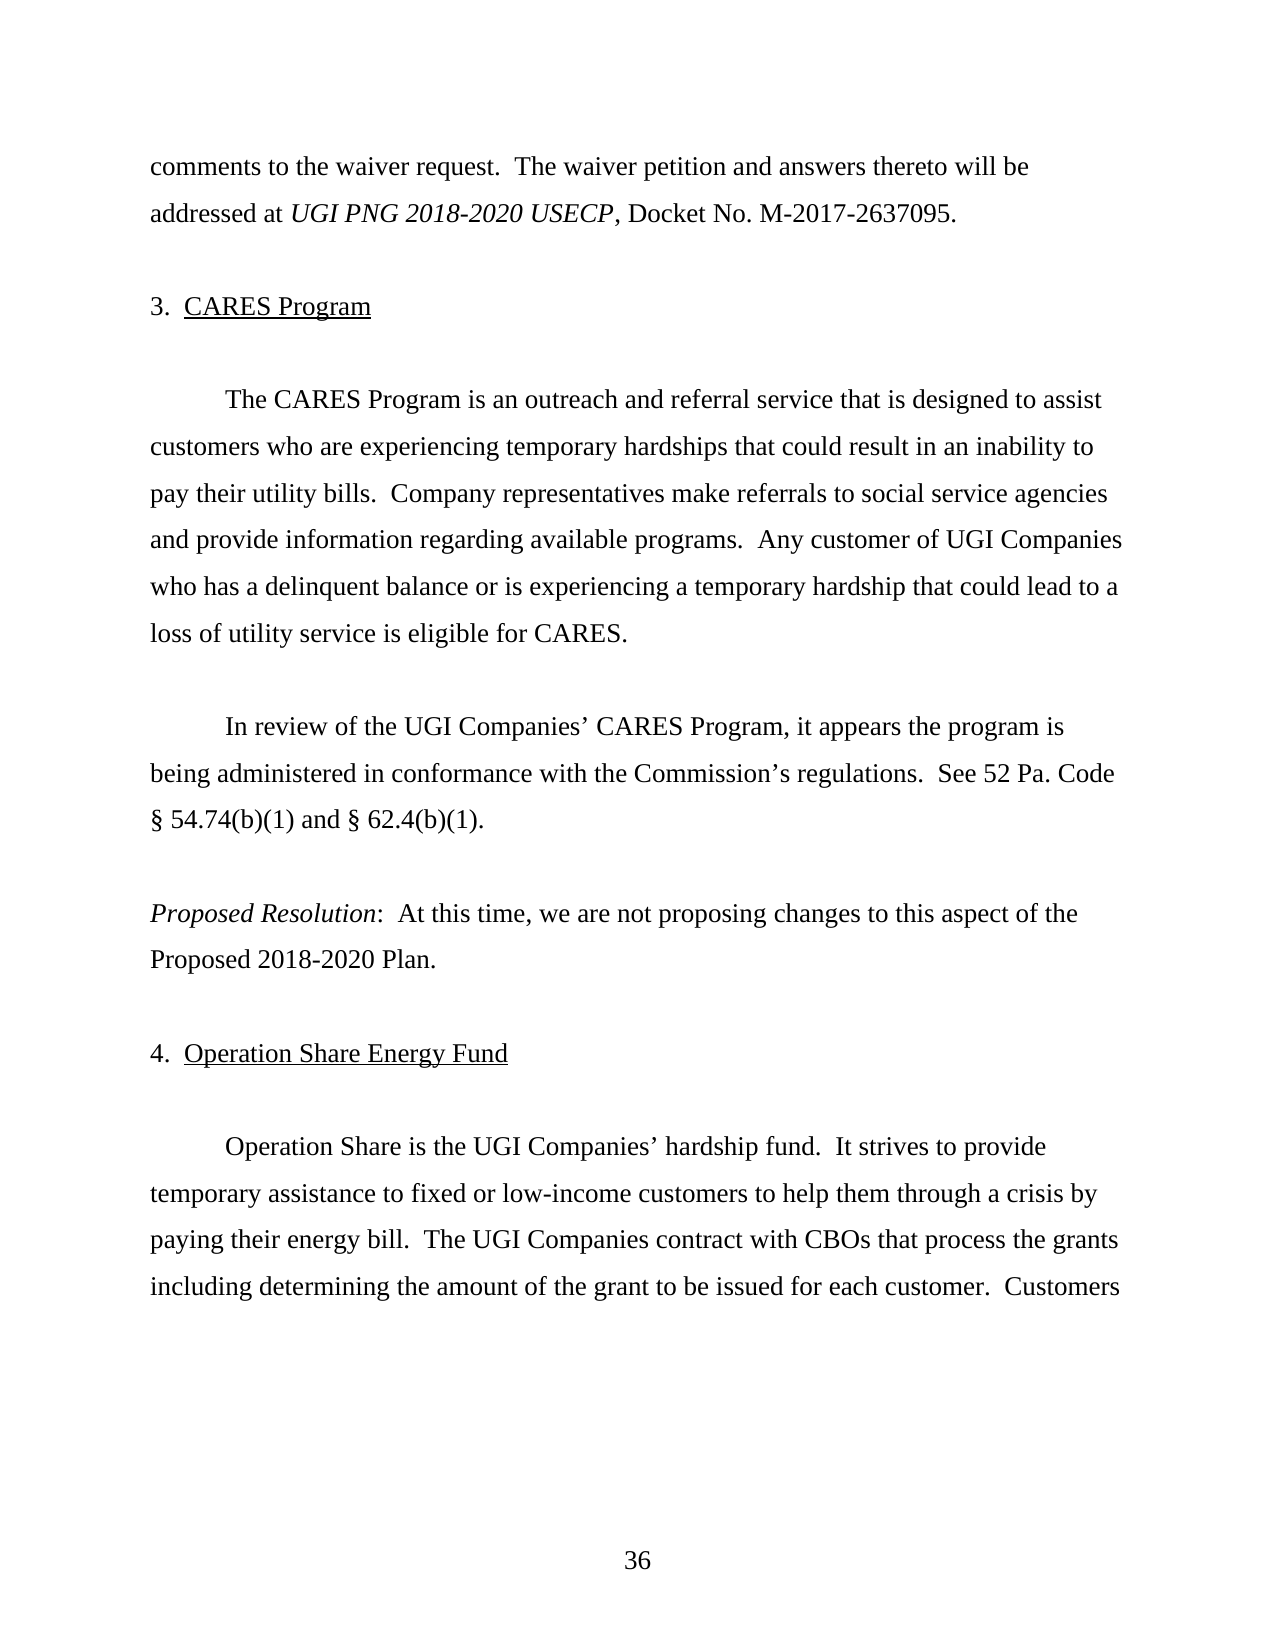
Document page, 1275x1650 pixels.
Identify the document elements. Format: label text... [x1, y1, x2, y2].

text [150, 150, 1125, 228]
text Proposed Resolution: At this time, we are not proposing changes to this aspect of the Proposed 2018-2020 Plan. [150, 897, 1125, 974]
text In review of the UGI Companies’ CARES Program, it appears the program is being administered in conformance with the Commission’s regulations. See 52 Pa. Code § 54.74(b)(1) and § 62.4(b)(1). [150, 710, 1125, 834]
text 3. CARES Program [150, 290, 1125, 321]
text 4. Operation Share Energy Fund [150, 1037, 1125, 1068]
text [150, 1130, 1125, 1348]
text The CARES Program is an outreach and referral service that is designed to assist customers who are experiencing temporary hardships that could result in an inability to pay their utility bills. Company representatives make referrals to social service agencies and provide information regarding available programs. Any customer of UGI Companies who has a delinquent balance or is experiencing a temporary hardship that could lead to a loss of utility service is eligible for CARES. [150, 383, 1125, 648]
